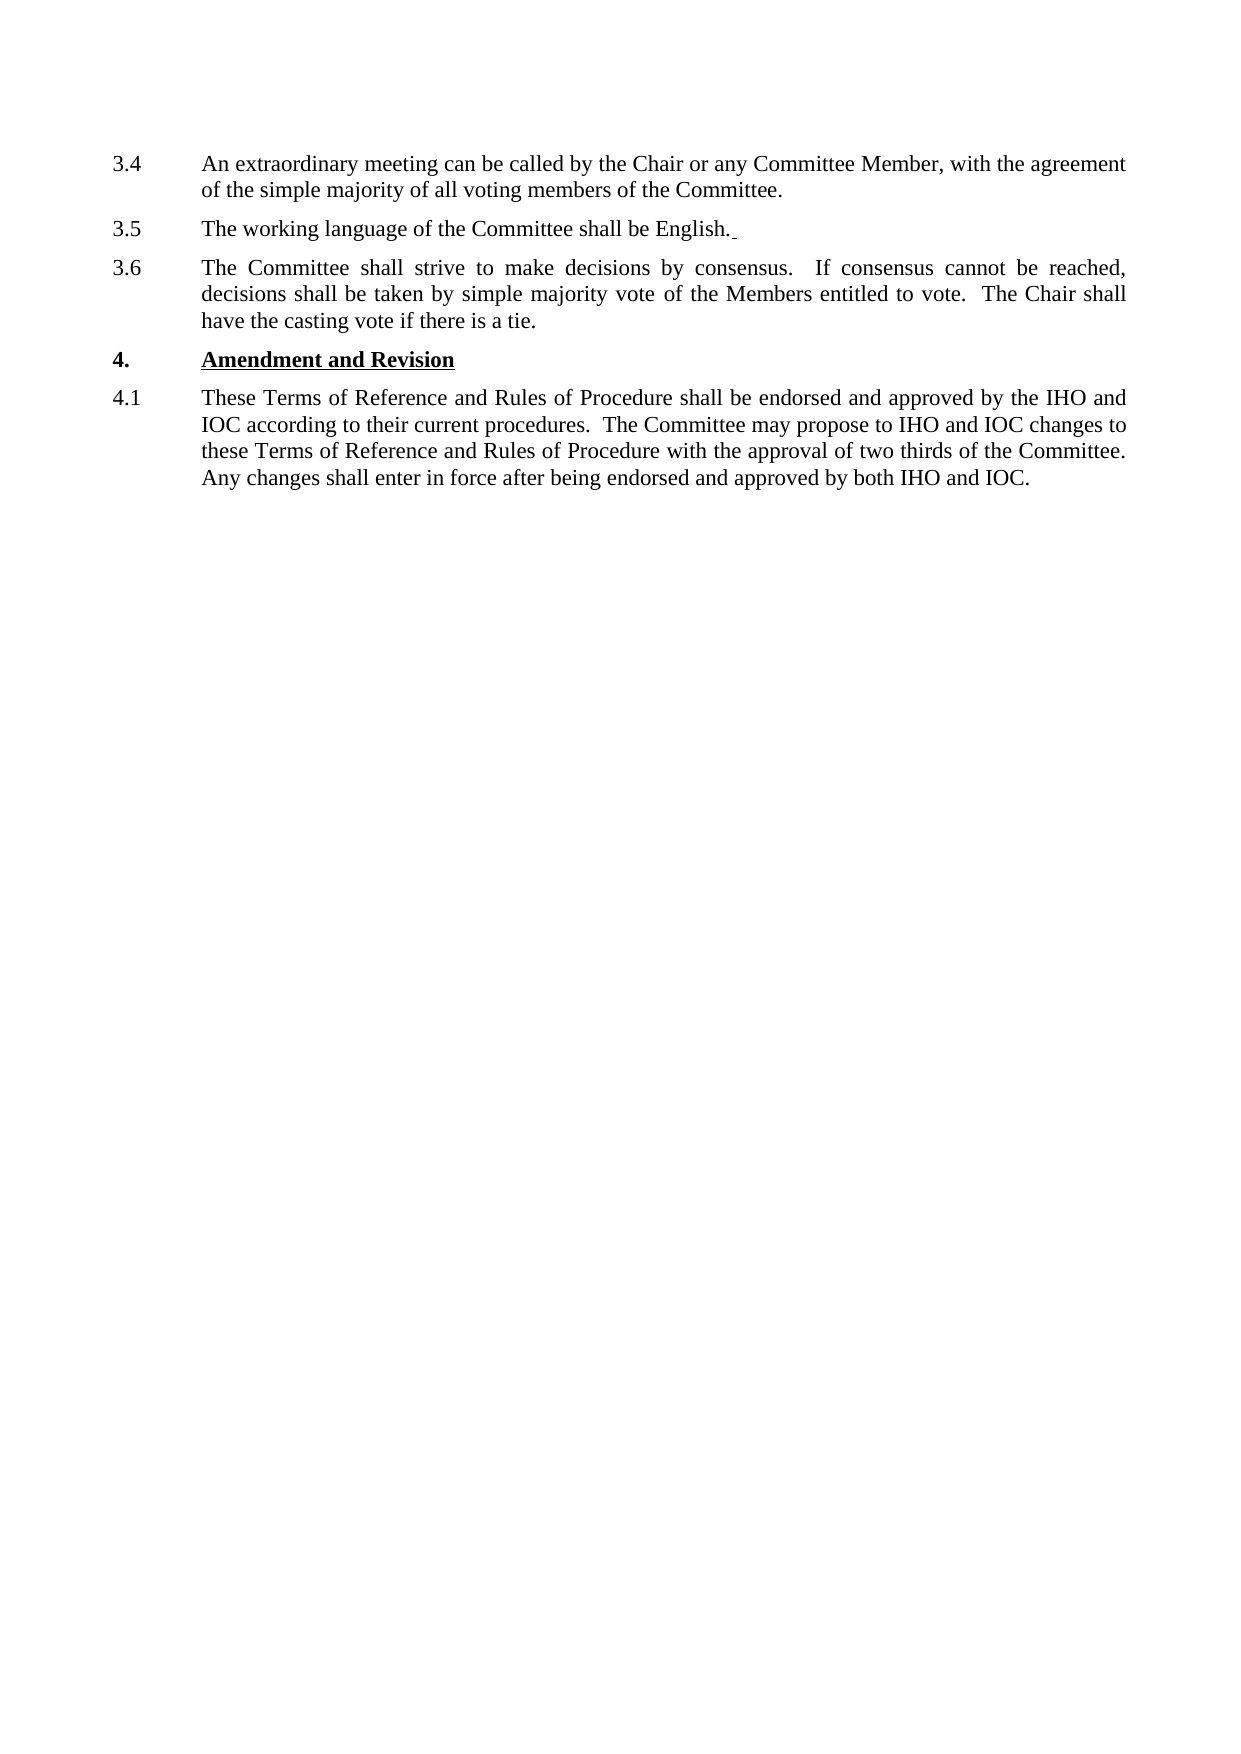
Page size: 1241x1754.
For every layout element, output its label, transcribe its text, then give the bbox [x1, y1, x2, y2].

list The Committee shall strive to make decisions by consensus. If consensus cannot be reached, decisions shall be taken by simple majority vote of the Members entitled to vote. The Chair shall have the casting vote if there is a tie. [112, 254, 1128, 333]
list The working language of the Committee shall be English. [112, 215, 1128, 242]
list These Terms of Reference and Rules of Procedure shall be endorsed and approved by the IHO and IOC according to their current procedures. The Committee may propose to IHO and IOC changes to these Terms of Reference and Rules of Procedure with the approval of two thirds of the Committee. Any changes shall enter in force after being endorsed and approved by both IHO and IOC. [112, 384, 1128, 490]
list An extraordinary meeting can be called by the Chair or any Committee Member, with the agreement of the simple majority of all voting members of the Committee. [112, 150, 1128, 203]
list Amendment and Revision [112, 346, 1128, 372]
